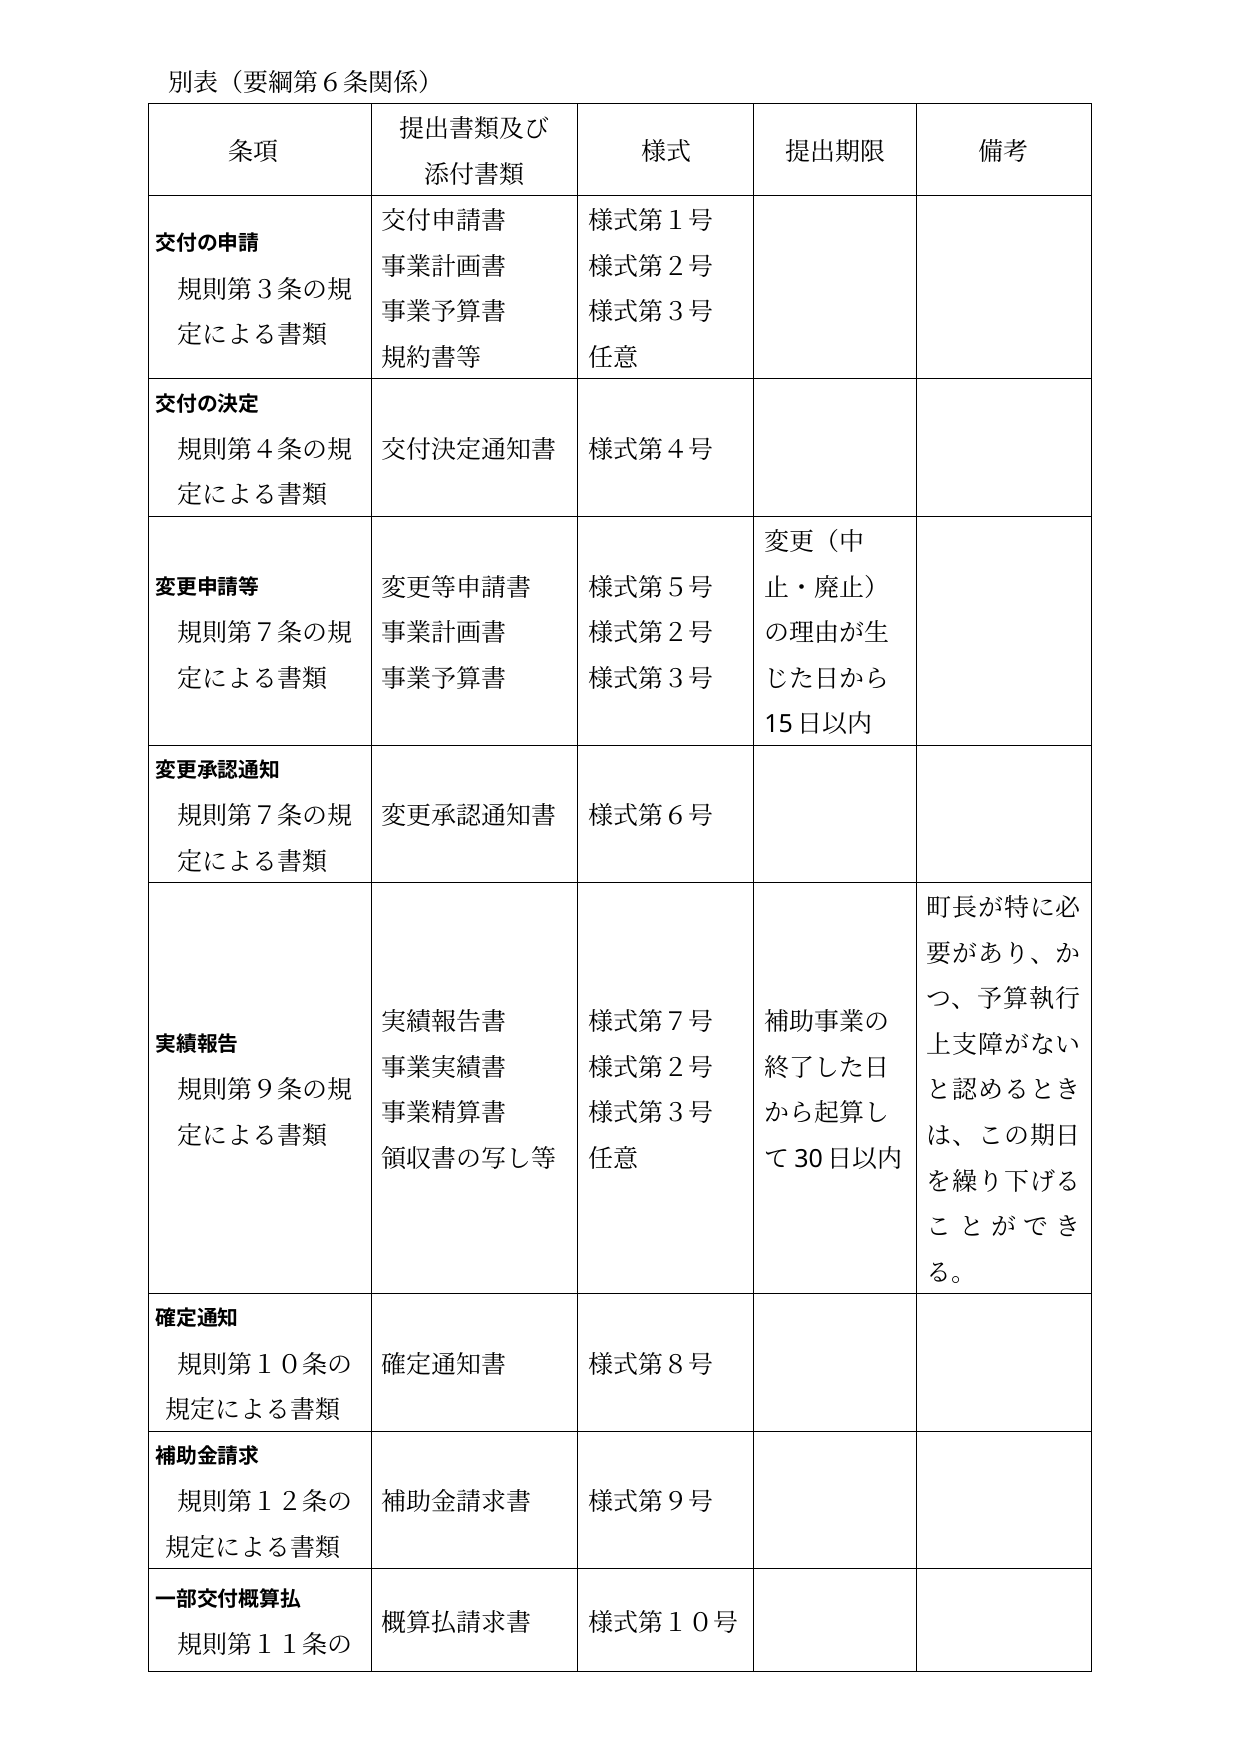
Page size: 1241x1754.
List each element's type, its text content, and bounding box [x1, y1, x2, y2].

table_cell 確定通知書 [372, 1294, 577, 1431]
table_cell 変更承認通知 規則第７条の規定による書類 [149, 746, 371, 882]
table_cell 交付申請書 事業計画書 事業予算書 規約書等 [372, 196, 577, 378]
table_cell 概算払請求書 [372, 1569, 577, 1671]
table_cell [917, 1294, 1091, 1431]
table_cell [917, 746, 1091, 882]
table_cell 交付決定通知書 [372, 379, 577, 516]
table_cell [754, 196, 916, 378]
table_cell [754, 1432, 916, 1568]
table_cell [917, 517, 1091, 744]
table_cell 確定通知 規則第１０条の規定による書類 [149, 1294, 371, 1431]
table_cell [917, 379, 1091, 516]
table_cell 様式第４号 [578, 379, 753, 516]
table_cell 補助金請求書 [372, 1432, 577, 1568]
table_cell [149, 1569, 371, 1671]
table_cell 町長が特に必要があり、かつ、予算執行上支障がないと認めるときは、この期日を繰り下げることができる。 [917, 883, 1091, 1293]
table_cell 交付の申請 規則第３条の規定による書類 [149, 196, 371, 378]
table_cell 変更申請等 規則第７条の規定による書類 [149, 517, 371, 744]
table_cell [754, 746, 916, 882]
table_cell [754, 1569, 916, 1671]
table_header 様式 [578, 104, 753, 195]
text 別表（要綱第６条関係） [118, 58, 1122, 103]
table_cell 実績報告書 事業実績書 事業精算書 領収書の写し等 [372, 883, 577, 1293]
table_cell 交付の決定 規則第４条の規定による書類 [149, 379, 371, 516]
table_header 備考 [917, 104, 1091, 195]
table_cell 様式第１０号 [578, 1569, 753, 1671]
table_cell 様式第６号 [578, 746, 753, 882]
table_cell [754, 1294, 916, 1431]
table_header 提出書類及び 添付書類 [372, 104, 577, 195]
table_cell 様式第５号 様式第２号 様式第３号 [578, 517, 753, 744]
table_header 提出期限 [754, 104, 916, 195]
table_cell [917, 196, 1091, 378]
table_cell 補助金請求 規則第１２条の規定による書類 [149, 1432, 371, 1568]
table_cell [917, 1432, 1091, 1568]
table_cell 変更等申請書 事業計画書 事業予算書 [372, 517, 577, 744]
table_cell [754, 379, 916, 516]
table_cell 様式第８号 [578, 1294, 753, 1431]
table_cell 変更（中止・廃止）の理由が生じた日から15日以内 [754, 517, 916, 744]
table_cell [917, 1569, 1091, 1671]
table_cell 補助事業の終了した日から起算して30日以内 [754, 883, 916, 1293]
table_cell 実績報告 規則第９条の規定による書類 [149, 883, 371, 1293]
table_cell 様式第９号 [578, 1432, 753, 1568]
table_cell 変更承認通知書 [372, 746, 577, 882]
table_header 条項 [149, 104, 371, 195]
table_cell 様式第１号 様式第２号 様式第３号 任意 [578, 196, 753, 378]
table_cell 様式第７号 様式第２号 様式第３号 任意 [578, 883, 753, 1293]
